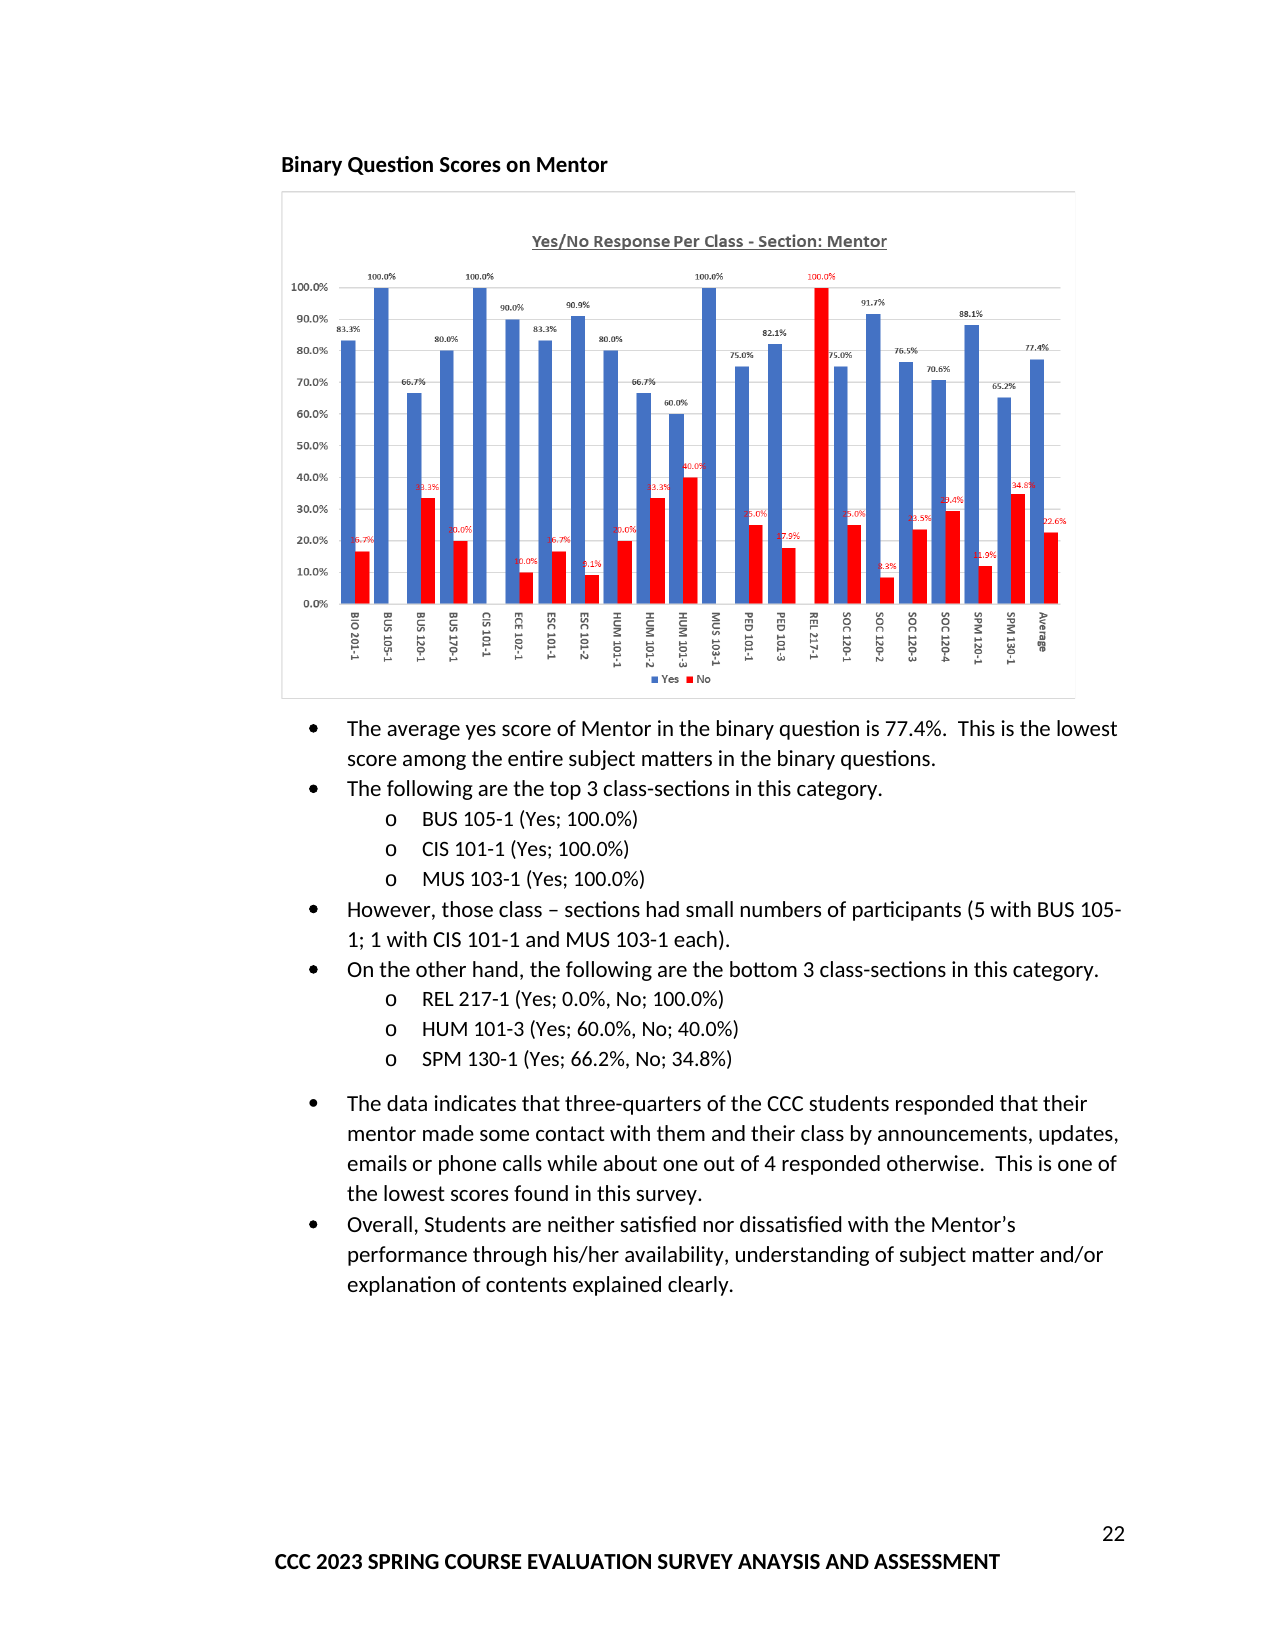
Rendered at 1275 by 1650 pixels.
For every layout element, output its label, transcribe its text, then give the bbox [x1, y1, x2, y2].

list MUS 103-1 (Yes; 100.0%) [384, 865, 1125, 892]
list CIS 101-1 (Yes; 100.0%) [384, 835, 1125, 862]
list Overall, Students are neither satisfied nor dissatisfied with the Mentor’s performance through his/her availability, understanding of subject matter and/or explanation of contents explained clearly. [309, 1210, 1125, 1298]
list The data indicates that three-quarters of the CCC students responded that their mentor made some contact with them and their class by announcements, updates, emails or phone calls while about one out of 4 responded otherwise. This is one of the lowest scores found in this survey. [309, 1089, 1125, 1208]
list However, those class – sections had small numbers of participants (5 with BUS 105-1; 1 with CIS 101-1 and MUS 103-1 each). [309, 895, 1125, 953]
list BUS 105-1 (Yes; 100.0%) [384, 805, 1125, 832]
list HUM 101-3 (Yes; 60.0%, No; 40.0%) [384, 1015, 1125, 1043]
picture [281, 191, 1075, 699]
list On the other hand, the following are the bottom 3 class-sections in this category. [309, 955, 1125, 983]
list Binary Question Scores on Mentor [281, 150, 1125, 178]
list The average yes score of Mentor in the binary question is 77.4%. This is the lowest score among the entire subject matters in the binary questions. [309, 714, 1125, 772]
list The following are the top 3 class-sections in this category. [309, 774, 1125, 802]
list SPM 130-1 (Yes; 66.2%, No; 34.8%) [384, 1045, 1125, 1073]
list REL 217-1 (Yes; 0.0%, No; 100.0%) [384, 985, 1125, 1013]
